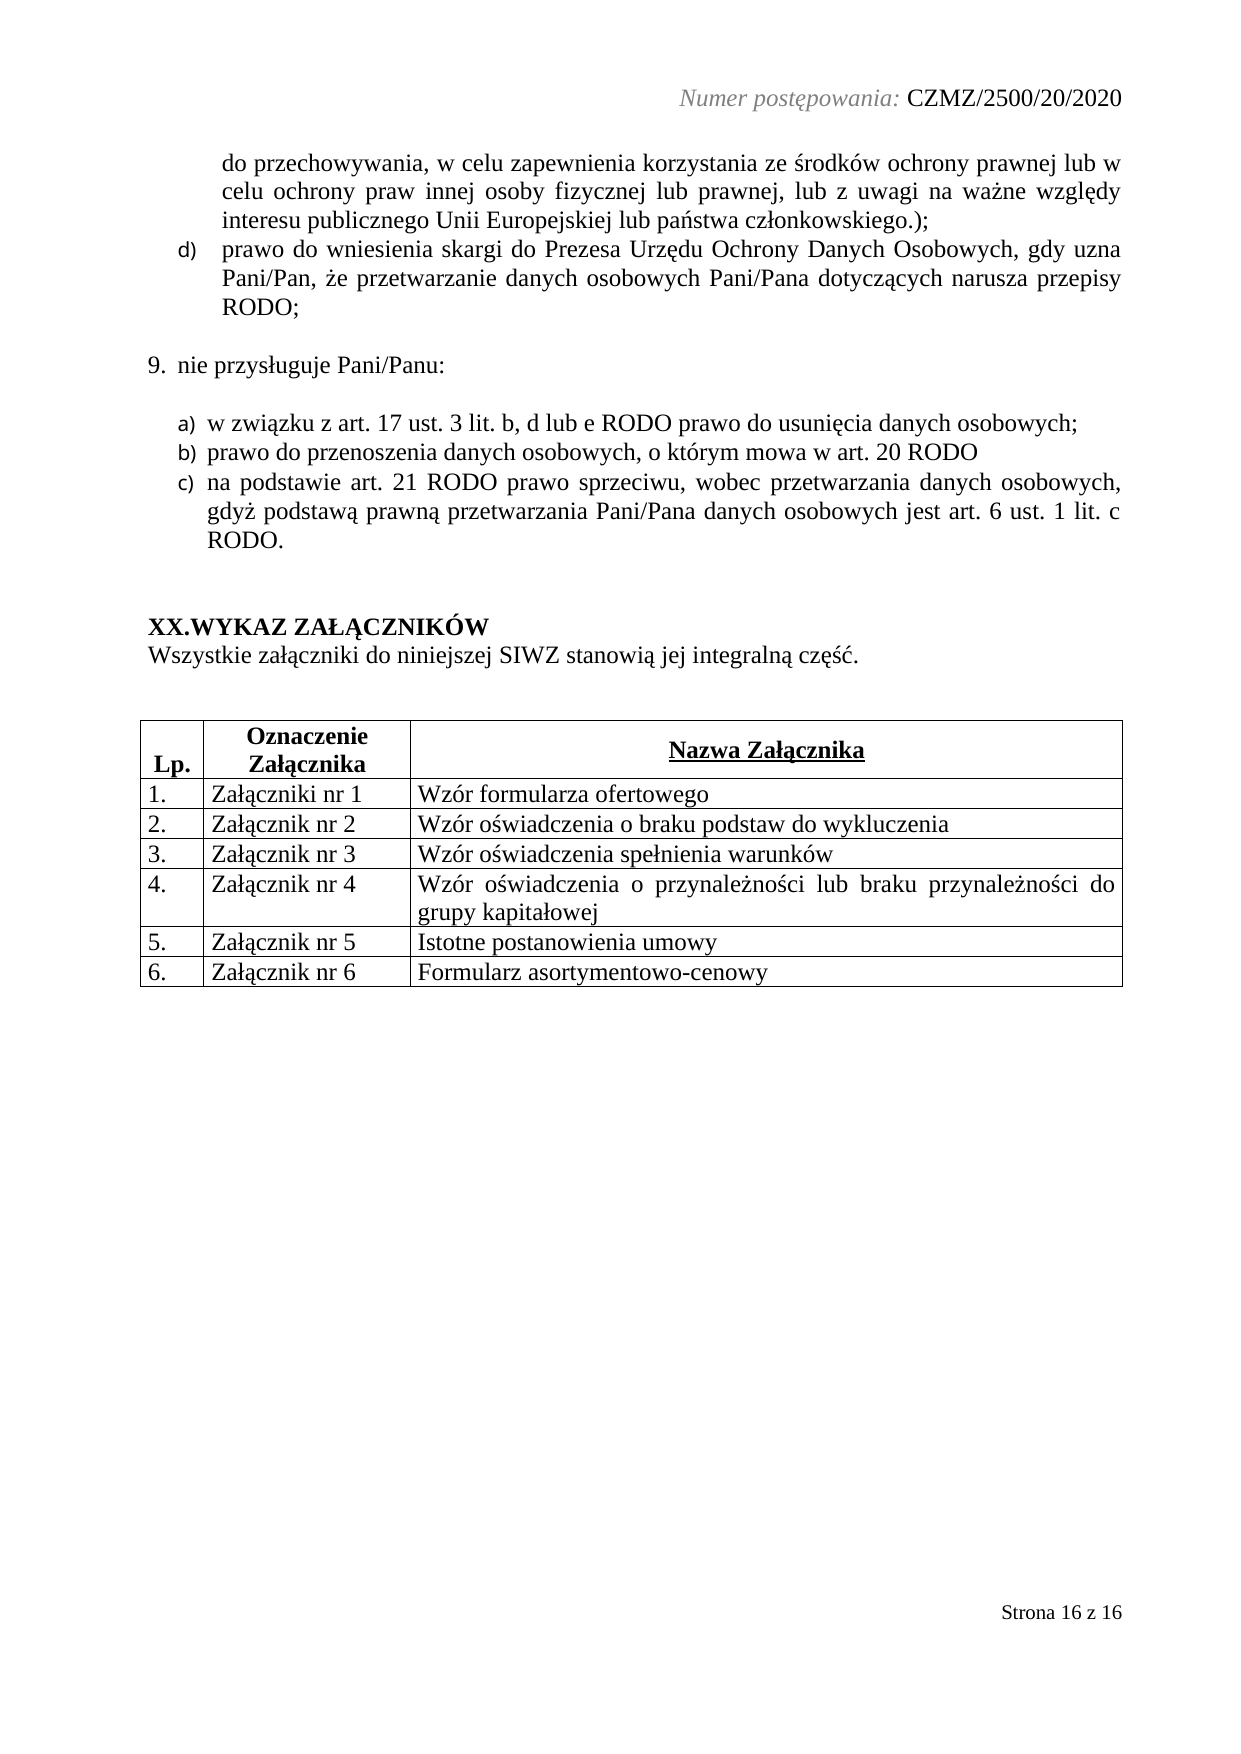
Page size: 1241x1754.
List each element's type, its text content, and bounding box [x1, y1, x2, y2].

table_cell [141, 809, 203, 838]
table_cell Załącznik nr 2 [204, 809, 410, 838]
text XX.WYKAZ ZAŁĄCZNIKÓW [148, 612, 1122, 641]
table_cell Wzór oświadczenia o przynależności lub braku przynależności do grupy kapitałowej [411, 869, 1122, 926]
table_cell Wzór oświadczenia o braku podstaw do wykluczenia [411, 809, 1122, 838]
table_cell [141, 839, 203, 868]
table_cell Formularz asortymentowo-cenowy [411, 957, 1122, 986]
table_cell [141, 957, 203, 986]
table_cell Wzór oświadczenia spełnienia warunków [411, 839, 1122, 868]
table_header Oznaczenie Załącznika [204, 721, 410, 778]
list w związku z art. 17 ust. 3 lit. b, d lub e RODO prawo do usunięcia danych osobowych; [177, 408, 1122, 437]
list na podstawie art. 21 RODO prawo sprzeciwu, wobec przetwarzania danych osobowych, gdyż podstawą prawną przetwarzania Pani/Pana danych osobowych jest art. 6 ust. 1 lit. c RODO. [177, 467, 1122, 554]
list prawo do przenoszenia danych osobowych, o którym mowa w art. 20 RODO [177, 437, 1122, 467]
table_cell Załącznik nr 4 [204, 869, 410, 926]
table_header Nazwa Załącznika [411, 721, 1122, 778]
list nie przysługuje Pani/Panu: [148, 350, 1122, 379]
table_cell Wzór formularza ofertowego [411, 779, 1122, 808]
table_cell [141, 927, 203, 956]
table_cell Załączniki nr 1 [204, 779, 410, 808]
table_cell Załącznik nr 5 [204, 927, 410, 956]
table_cell [141, 869, 203, 926]
table_cell Załącznik nr 3 [204, 839, 410, 868]
text Wszystkie załączniki do niniejszej SIWZ stanowią jej integralną część. [148, 641, 1122, 669]
table_cell Istotne postanowienia umowy [411, 927, 1122, 956]
table_cell [141, 779, 203, 808]
table_cell Załącznik nr 6 [204, 957, 410, 986]
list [177, 148, 1122, 234]
list prawo do wniesienia skargi do Prezesa Urzędu Ochrony Danych Osobowych, gdy uzna Pani/Pan, że przetwarzanie danych osobowych Pani/Pana dotyczących narusza przepisy RODO; [177, 234, 1122, 321]
table_header Lp. [141, 721, 203, 778]
